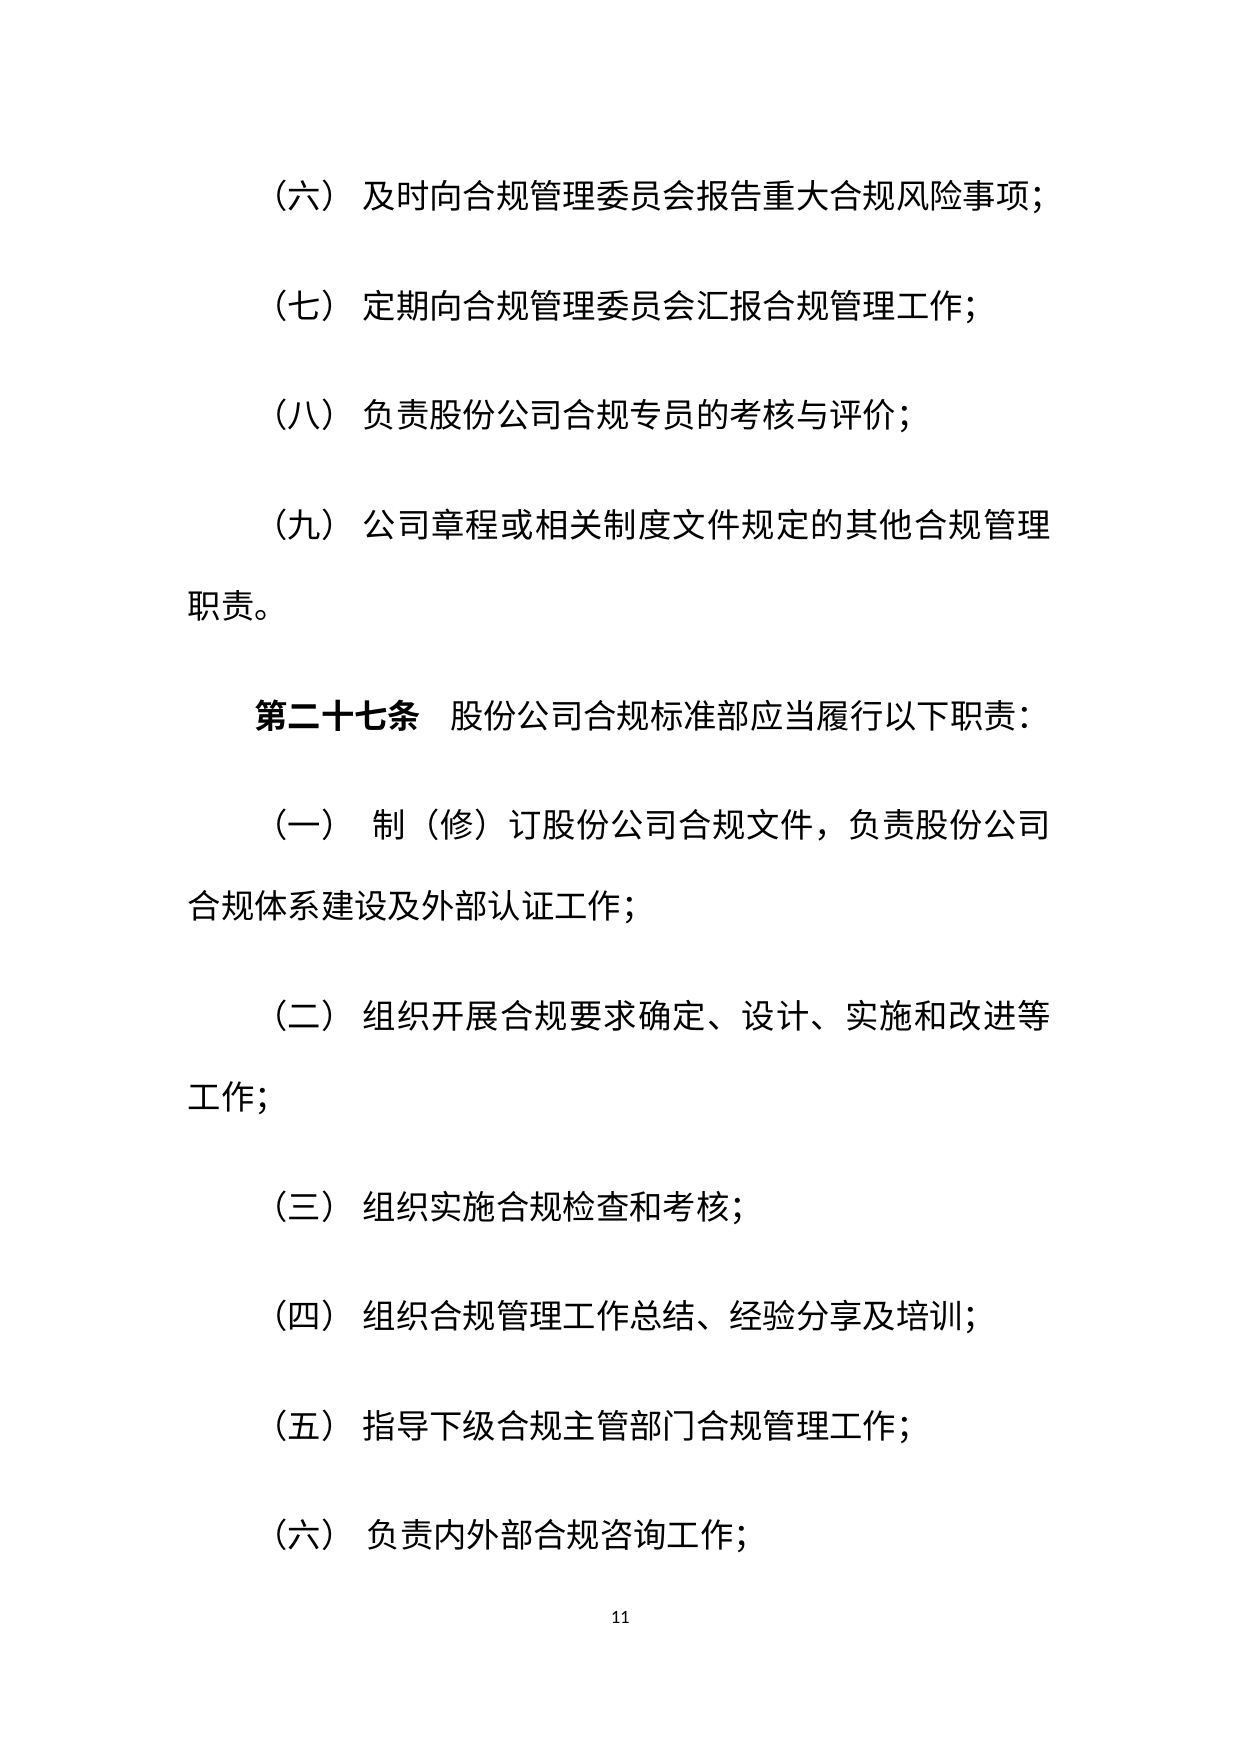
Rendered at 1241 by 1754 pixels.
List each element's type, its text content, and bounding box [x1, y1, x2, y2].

list 组织实施合规检查和考核； [187, 1172, 1053, 1237]
list 公司章程或相关制度文件规定的其他合规管理职责。 [187, 490, 1053, 637]
list 及时向合规管理委员会报告重大合规风险事项； [187, 162, 1053, 227]
list 负责内外部合规咨询工作； [254, 1501, 1053, 1566]
list 负责股份公司合规专员的考核与评价； [187, 381, 1053, 446]
list 股份公司合规标准部应当履行以下职责： [187, 681, 1053, 746]
list 制（修）订股份公司合规文件，负责股份公司合规体系建设及外部认证工作； [187, 791, 1053, 937]
list 组织合规管理工作总结、经验分享及培训； [187, 1282, 1053, 1347]
list 指导下级合规主管部门合规管理工作； [187, 1391, 1053, 1456]
list 组织开展合规要求确定、设计、实施和改进等工作； [187, 981, 1053, 1128]
list 定期向合规管理委员会汇报合规管理工作； [187, 271, 1053, 336]
